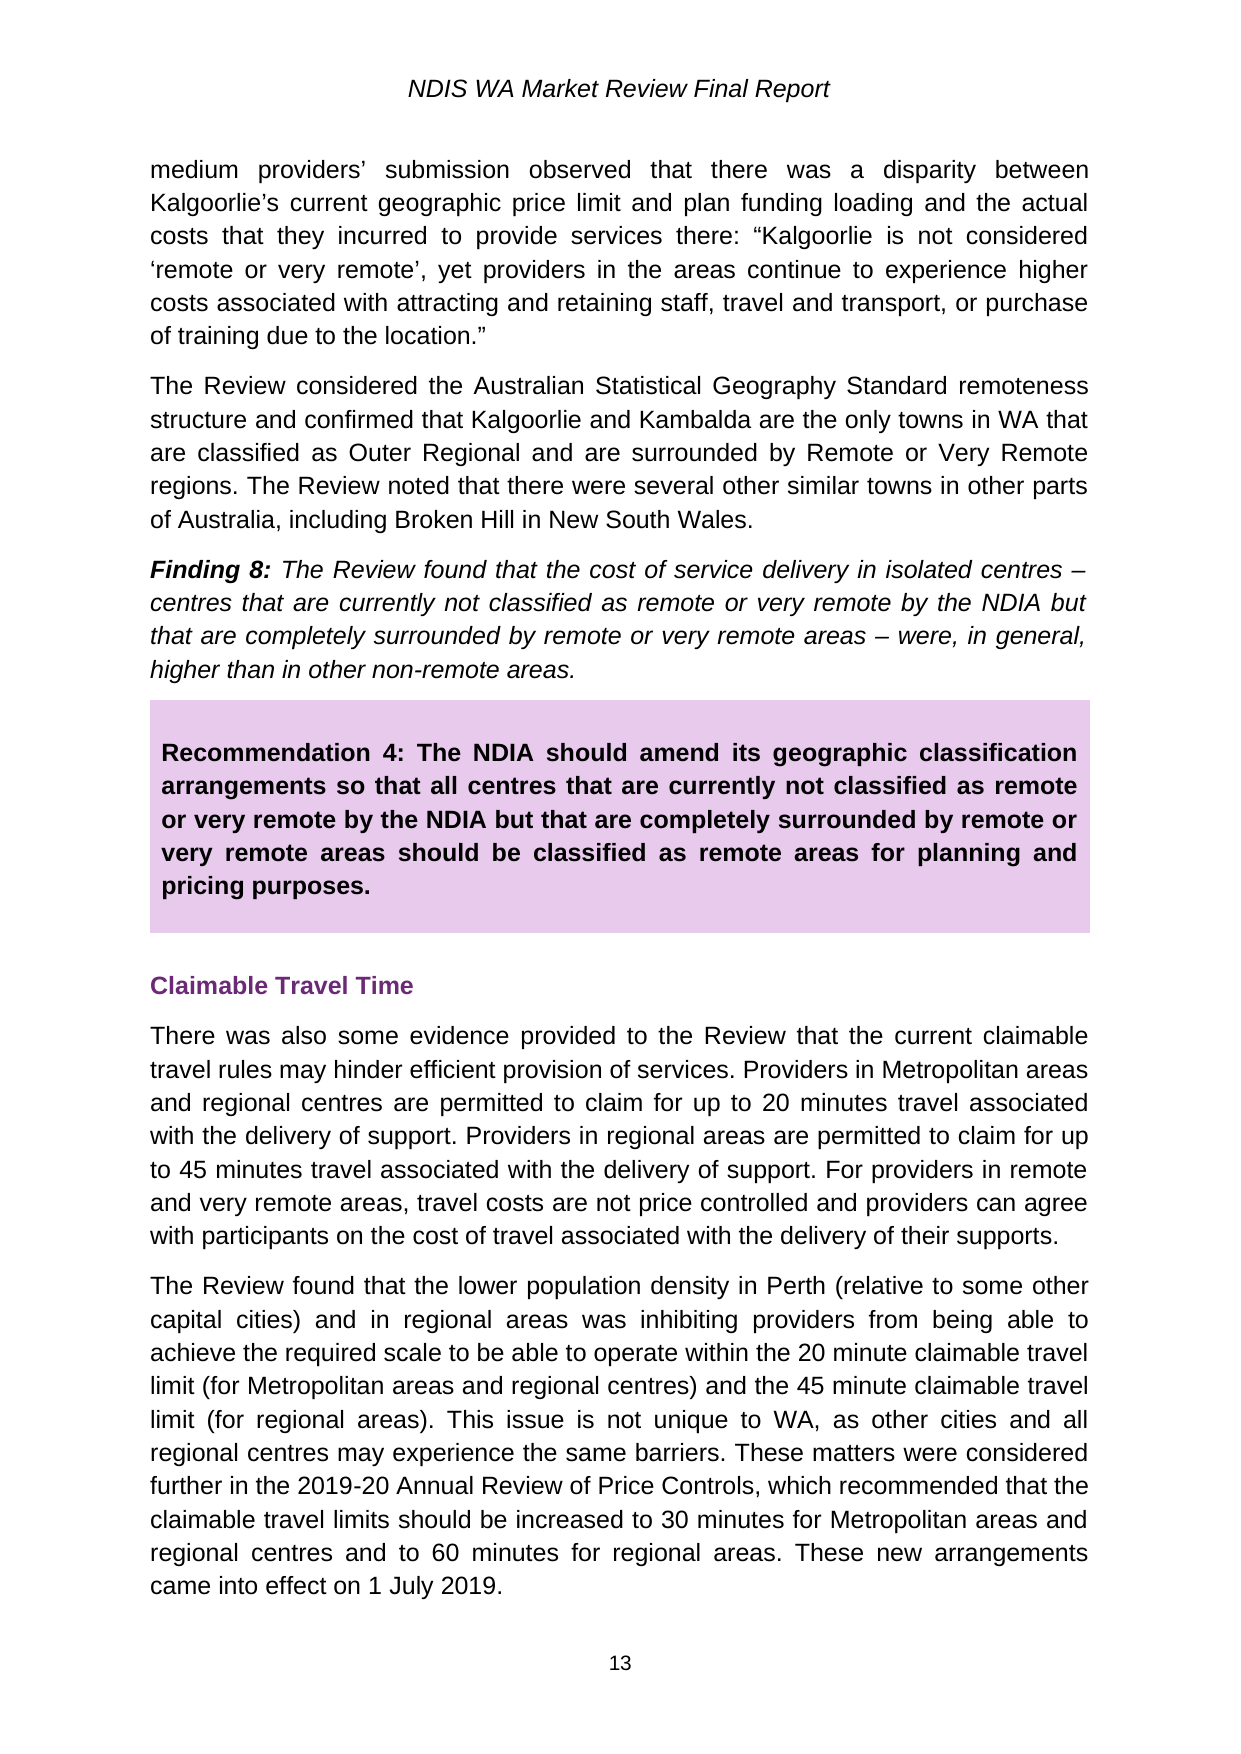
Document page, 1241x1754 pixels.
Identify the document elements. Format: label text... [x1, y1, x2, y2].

text The Review found that the lower population density in Perth (relative to some other capital cities) and in regional areas was inhibiting providers from being able to achieve the required scale to be able to operate within the 20 minute claimable travel limit (for Metropolitan areas and regional centres) and the 45 minute claimable travel limit (for regional areas). This issue is not unique to WA, as other cities and all regional centres may experience the same barriers. These matters were considered further in the 2019-20 Annual Review of Price Controls, which recommended that the claimable travel limits should be increased to 30 minutes for Metropolitan areas and regional centres and to 60 minutes for regional areas. These new arrangements came into effect on 1 July 2019. [150, 1267, 1090, 1600]
text Finding 8: The Review found that the cost of service delivery in isolated centres – centres that are currently not classified as remote or very remote by the NDIA but that are completely surrounded by remote or very remote areas – were, in general, higher than in other non-remote areas. [150, 550, 1090, 683]
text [150, 150, 1090, 350]
subtitle Claimable Travel Time [150, 967, 1090, 1000]
text There was also some evidence provided to the Review that the current claimable travel rules may hinder efficient provision of services. Providers in Metropolitan areas and regional centres are permitted to claim for up to 20 minutes travel associated with the delivery of support. Providers in regional areas are permitted to claim for up to 45 minutes travel associated with the delivery of support. For providers in remote and very remote areas, travel costs are not price controlled and providers can agree with participants on the cost of travel associated with the delivery of their supports. [150, 1017, 1090, 1250]
text The Review considered the Australian Statistical Geography Standard remoteness structure and confirmed that Kalgoorlie and Kambalda are the only towns in WA that are classified as Outer Regional and are surrounded by Remote or Very Remote regions. The Review noted that there were several other similar towns in other parts of Australia, including Broken Hill in New South Wales. [150, 367, 1090, 533]
table_header Recommendation 4: The NDIA should amend its geographic classification arrangements so that all centres that are currently not classified as remote or very remote by the NDIA but that are completely surrounded by remote or very remote areas should be classified as remote areas for planning and pricing purposes. [150, 700, 1090, 933]
